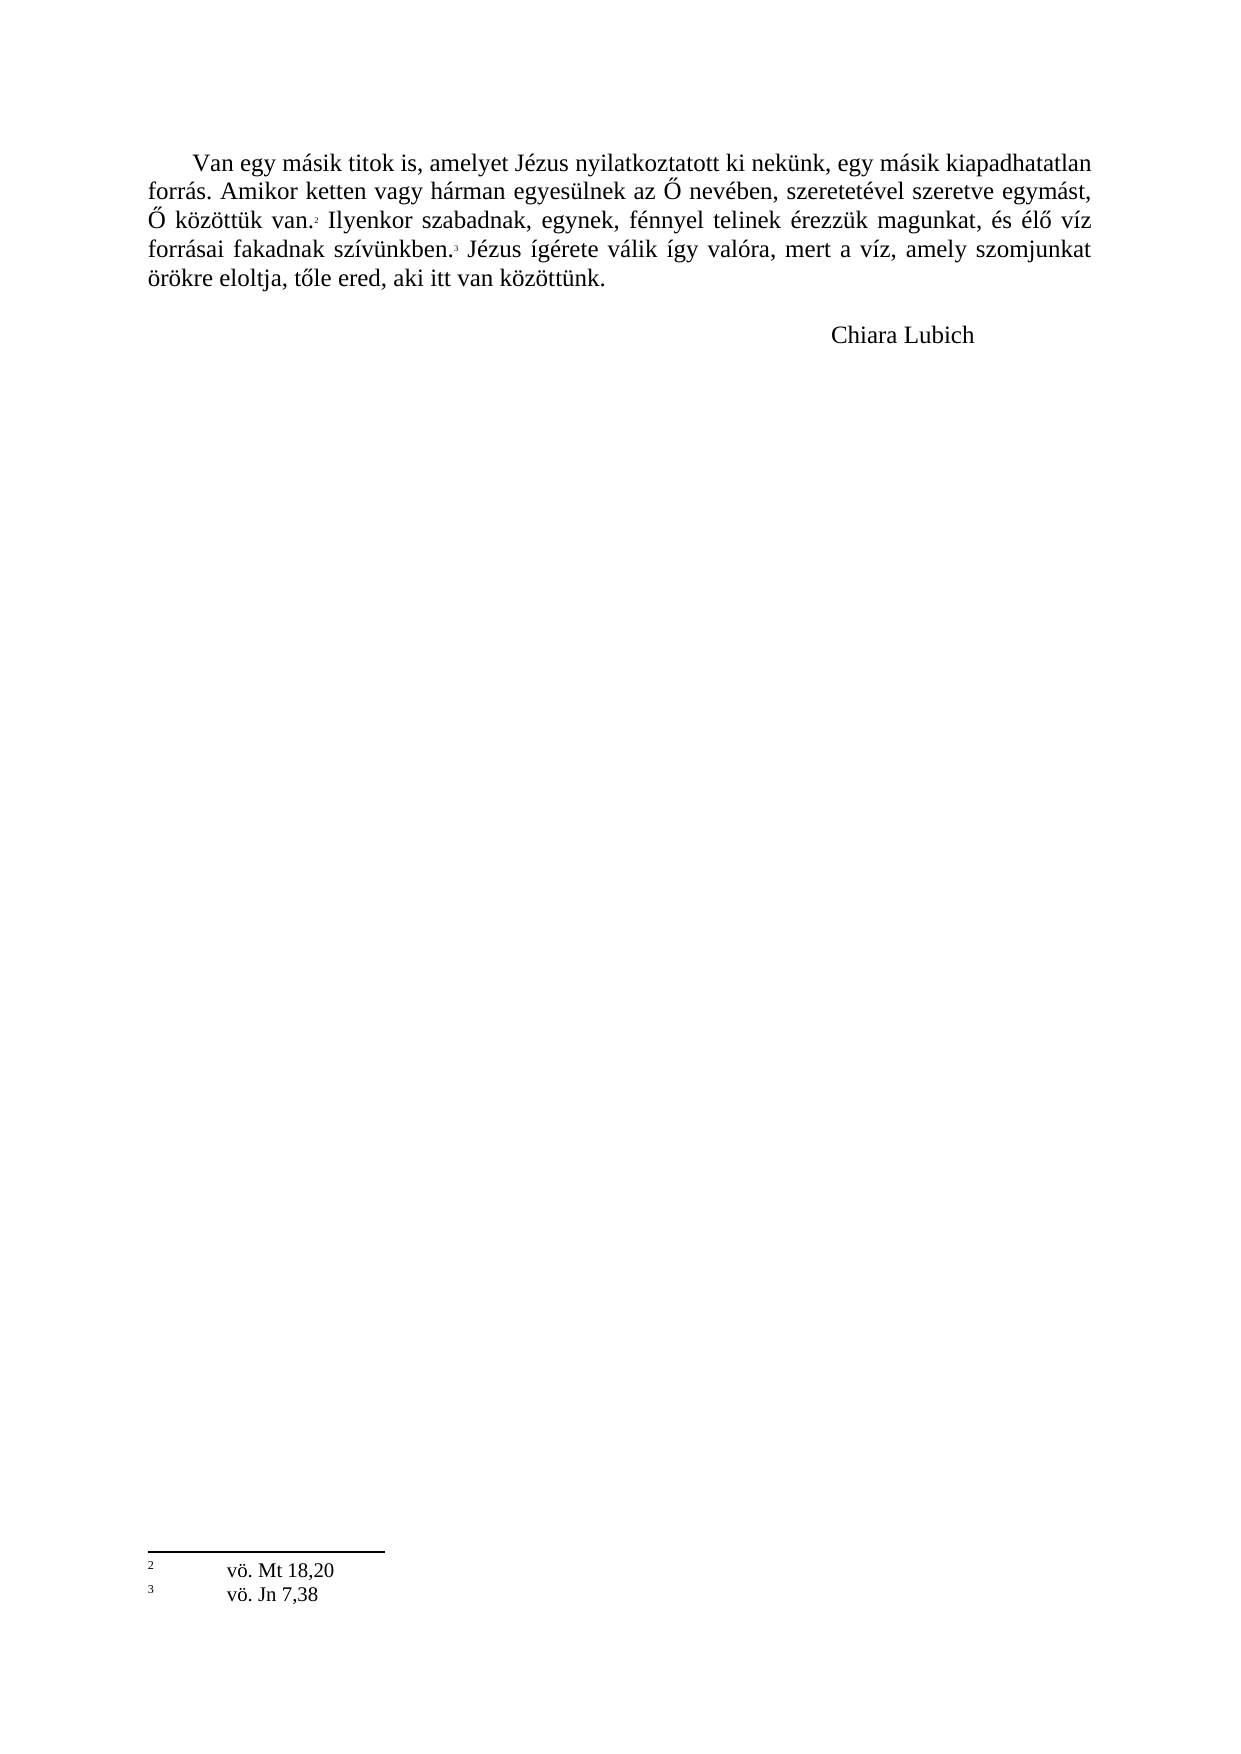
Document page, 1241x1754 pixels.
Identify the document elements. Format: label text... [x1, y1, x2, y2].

text Chiara Lubich [148, 320, 974, 349]
text Van egy másik titok is, amelyet Jézus nyilatkoztatott ki nekünk, egy másik kiapadhatatlan forrás. Amikor ketten vagy hárman egyesülnek az Ő nevében, szeretetével szeretve egymást, Ő közöttük van. Ilyenkor szabadnak, egynek, fénnyel telinek érezzük magunkat, és élő víz forrásai fakadnak szívünkben. Jézus ígérete válik így valóra, mert a víz, amely szomjunkat örökre eloltja, tőle ered, aki itt van közöttünk. [148, 148, 1093, 291]
